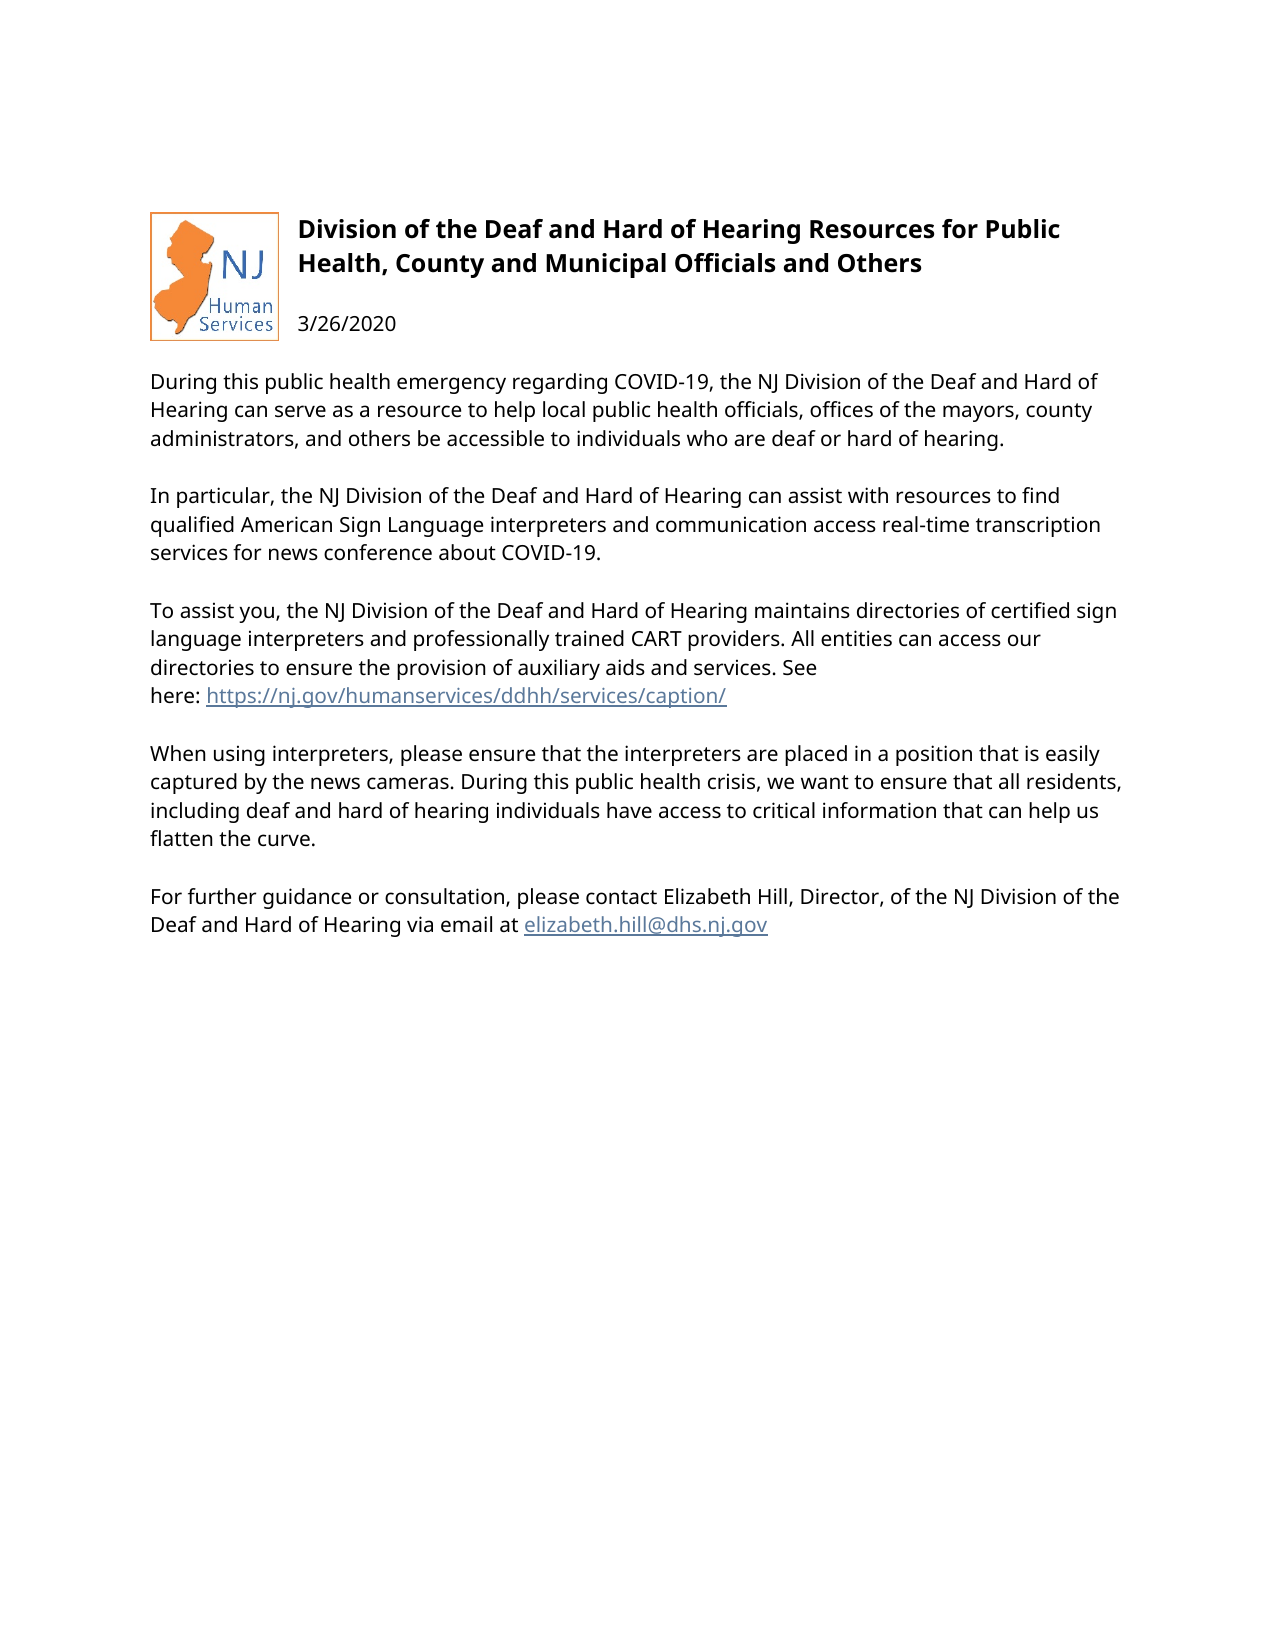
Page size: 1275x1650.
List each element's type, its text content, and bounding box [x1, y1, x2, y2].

picture [150, 212, 279, 341]
text When using interpreters, please ensure that the interpreters are placed in a position that is easily captured by the news cameras. During this public health crisis, we want to ensure that all residents, including deaf and hard of hearing individuals have access to critical information that can help us flatten the curve. [150, 739, 1125, 853]
text Division of the Deaf and Hard of Hearing Resources for Public Health, County and Municipal Officials and Others [279, 212, 1125, 280]
text To assist you, the NJ Division of the Deaf and Hard of Hearing maintains directories of certified sign language interpreters and professionally trained CART providers. All entities can access our directories to ensure the provision of auxiliary aids and services. See here: https://nj.gov/humanservices/ddhh/services/caption/ [150, 596, 1125, 710]
text 3/26/2020 [279, 309, 1125, 338]
text For further guidance or consultation, please contact Elizabeth Hill, Director, of the NJ Division of the Deaf and Hard of Hearing via email at elizabeth.hill@dhs.nj.gov [150, 882, 1125, 939]
text During this public health emergency regarding COVID-19, the NJ Division of the Deaf and Hard of Hearing can serve as a resource to help local public health officials, offices of the mayors, county administrators, and others be accessible to individuals who are deaf or hard of hearing. [150, 367, 1125, 452]
text In particular, the NJ Division of the Deaf and Hard of Hearing can assist with resources to find qualified American Sign Language interpreters and communication access real-time transcription services for news conference about COVID-19. [150, 481, 1125, 567]
